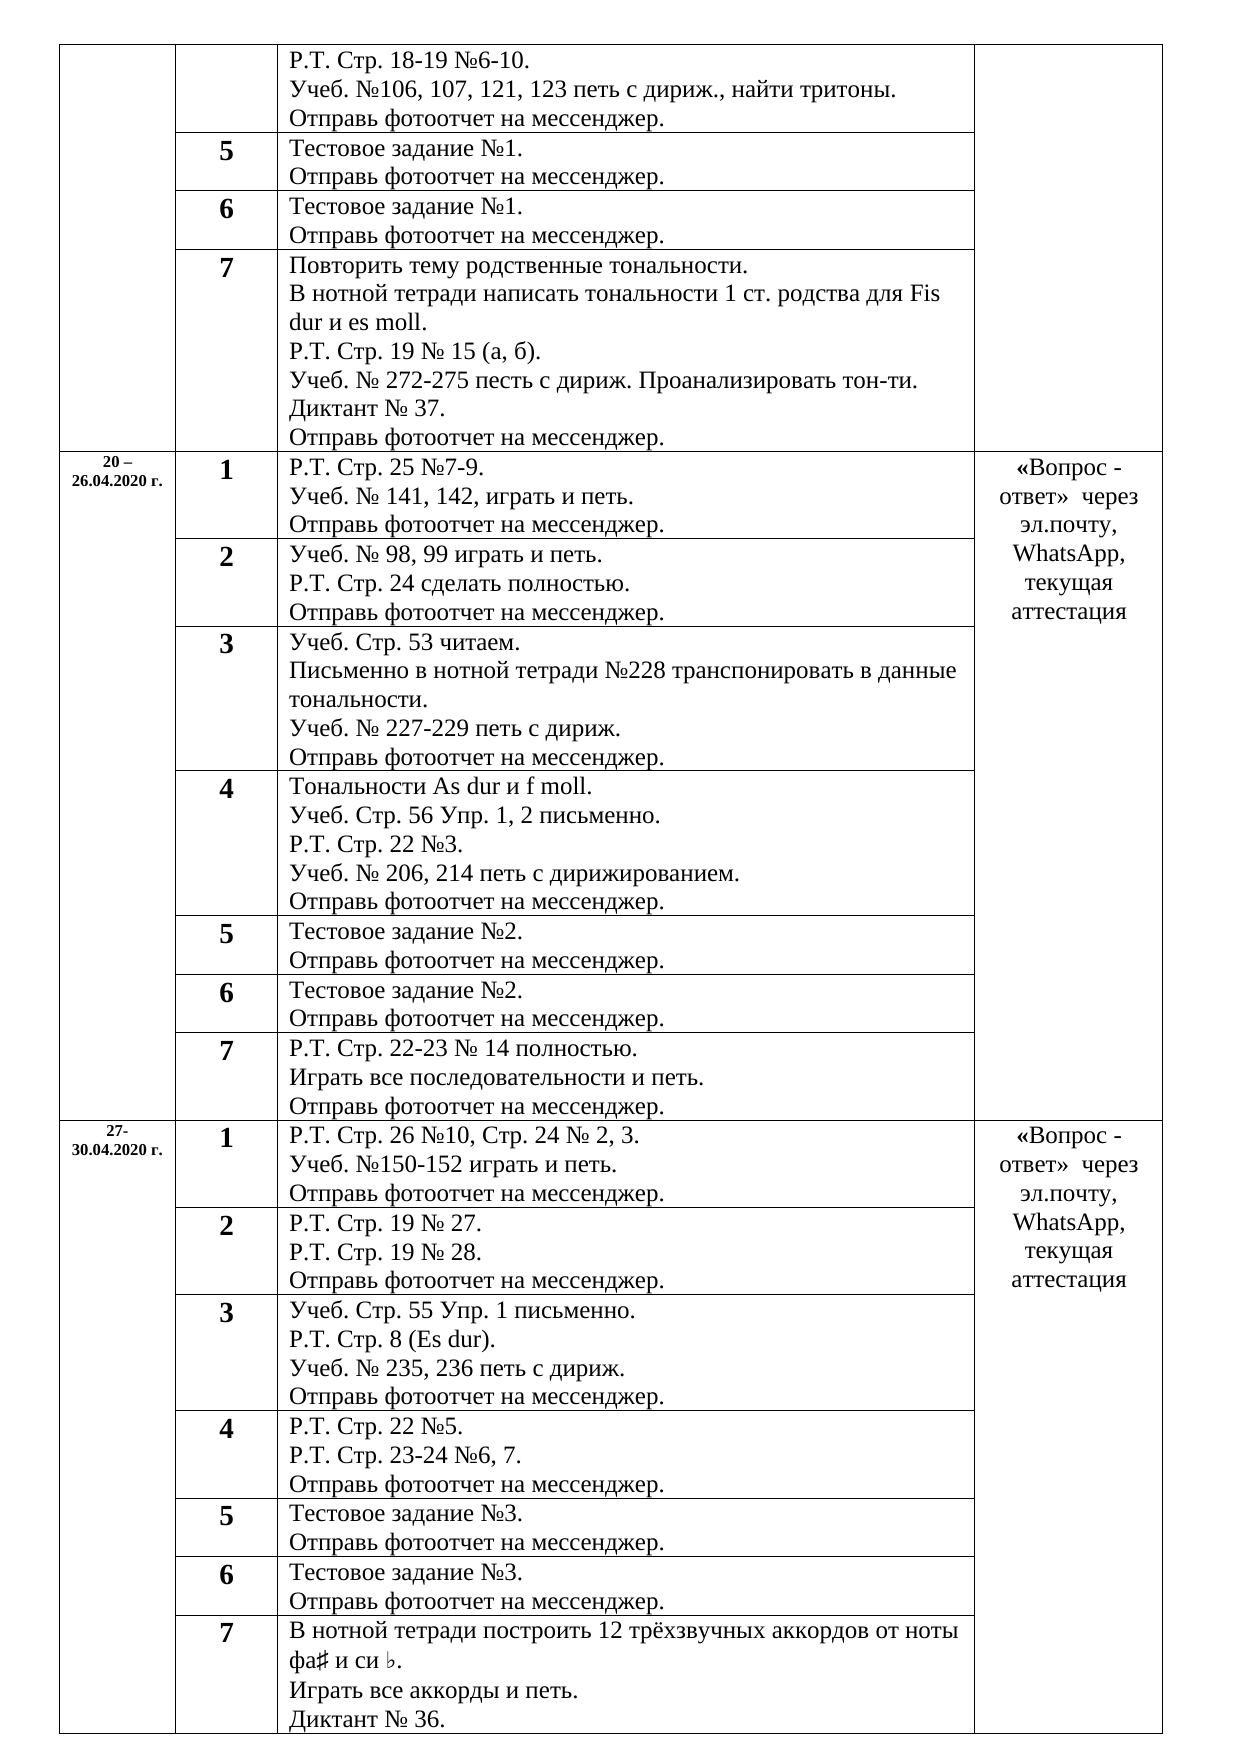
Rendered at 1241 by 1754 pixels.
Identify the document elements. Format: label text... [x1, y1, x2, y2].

table_cell «Вопрос - ответ» через эл.почту, WhatsApp, текущая аттестация [975, 452, 1162, 1119]
table_cell Тестовое задание №2. Отправь фотоотчет на мессенджер. [278, 916, 974, 974]
table_cell Учеб. Стр. 55 Упр. 1 письменно. Р.Т. Стр. 8 (Es dur). Учеб. № 235, 236 петь с дириж. Отправь фотоотчет на мессенджер. [278, 1295, 974, 1410]
table_cell Тестовое задание №1. Отправь фотоотчет на мессенджер. [278, 191, 974, 249]
table_cell 2 [176, 1208, 277, 1294]
table_cell 1 [176, 452, 277, 538]
table_cell 5 [176, 133, 277, 190]
table_cell 7 [176, 1616, 277, 1733]
table_cell 5 [176, 916, 277, 974]
table_cell Р.Т. Стр. 22 №5. Р.Т. Стр. 23-24 №6, 7. Отправь фотоотчет на мессенджер. [278, 1411, 974, 1497]
table_cell 1 [176, 1121, 277, 1207]
table_cell 27- 30.04.2020 г. [60, 1121, 175, 1733]
table_cell 6 [176, 1557, 277, 1614]
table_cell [278, 45, 974, 132]
table_cell Р.Т. Стр. 26 №10, Стр. 24 № 2, 3. Учеб. №150-152 играть и петь. Отправь фотоотчет на мессенджер. [278, 1121, 974, 1207]
table_cell Тестовое задание №3. Отправь фотоотчет на мессенджер. [278, 1499, 974, 1556]
table_cell 4 [176, 1411, 277, 1497]
table_cell 4 [176, 771, 277, 915]
table_cell 4 [176, 45, 277, 132]
table_cell 7 [176, 1033, 277, 1119]
table_cell Тональности As dur и f moll. Учеб. Стр. 56 Упр. 1, 2 письменно. Р.Т. Стр. 22 №3. Учеб. № 206, 214 петь с дирижированием. Отправь фотоотчет на мессенджер. [278, 771, 974, 915]
table_cell 20 – 26.04.2020 г. [60, 452, 175, 1119]
table_cell Учеб. № 98, 99 играть и петь. Р.Т. Стр. 24 сделать полностью. Отправь фотоотчет на мессенджер. [278, 539, 974, 626]
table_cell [278, 1616, 974, 1733]
table_cell 2 [176, 539, 277, 626]
table_cell Р.Т. Стр. 19 № 27. Р.Т. Стр. 19 № 28. Отправь фотоотчет на мессенджер. [278, 1208, 974, 1294]
table_cell 3 [176, 1295, 277, 1410]
table_cell Тестовое задание №2. Отправь фотоотчет на мессенджер. [278, 975, 974, 1032]
table_cell 7 [176, 250, 277, 451]
table_cell Тестовое задание №3. Отправь фотоотчет на мессенджер. [278, 1557, 974, 1614]
table_cell Р.Т. Стр. 25 №7-9. Учеб. № 141, 142, играть и петь. Отправь фотоотчет на мессенджер. [278, 452, 974, 538]
table_cell 5 [176, 1499, 277, 1556]
table_cell Р.Т. Стр. 22-23 № 14 полностью. Играть все последовательности и петь. Отправь фотоотчет на мессенджер. [278, 1033, 974, 1119]
table_cell Повторить тему родственные тональности. В нотной тетради написать тональности 1 ст. родства для Fis dur и es moll. Р.Т. Стр. 19 № 15 (а, б). Учеб. № 272-275 песть с дириж. Проанализировать тон-ти. Диктант № 37. Отправь фотоотчет на мессенджер. [278, 250, 974, 451]
table_cell Тестовое задание №1. Отправь фотоотчет на мессенджер. [278, 133, 974, 190]
table_cell Учеб. Стр. 53 читаем. Письменно в нотной тетради №228 транспонировать в данные тональности. Учеб. № 227-229 петь с дириж. Отправь фотоотчет на мессенджер. [278, 627, 974, 770]
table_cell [975, 1121, 1162, 1733]
table_cell 3 [176, 627, 277, 770]
table_cell 6 [176, 191, 277, 249]
table_cell 6 [176, 975, 277, 1032]
